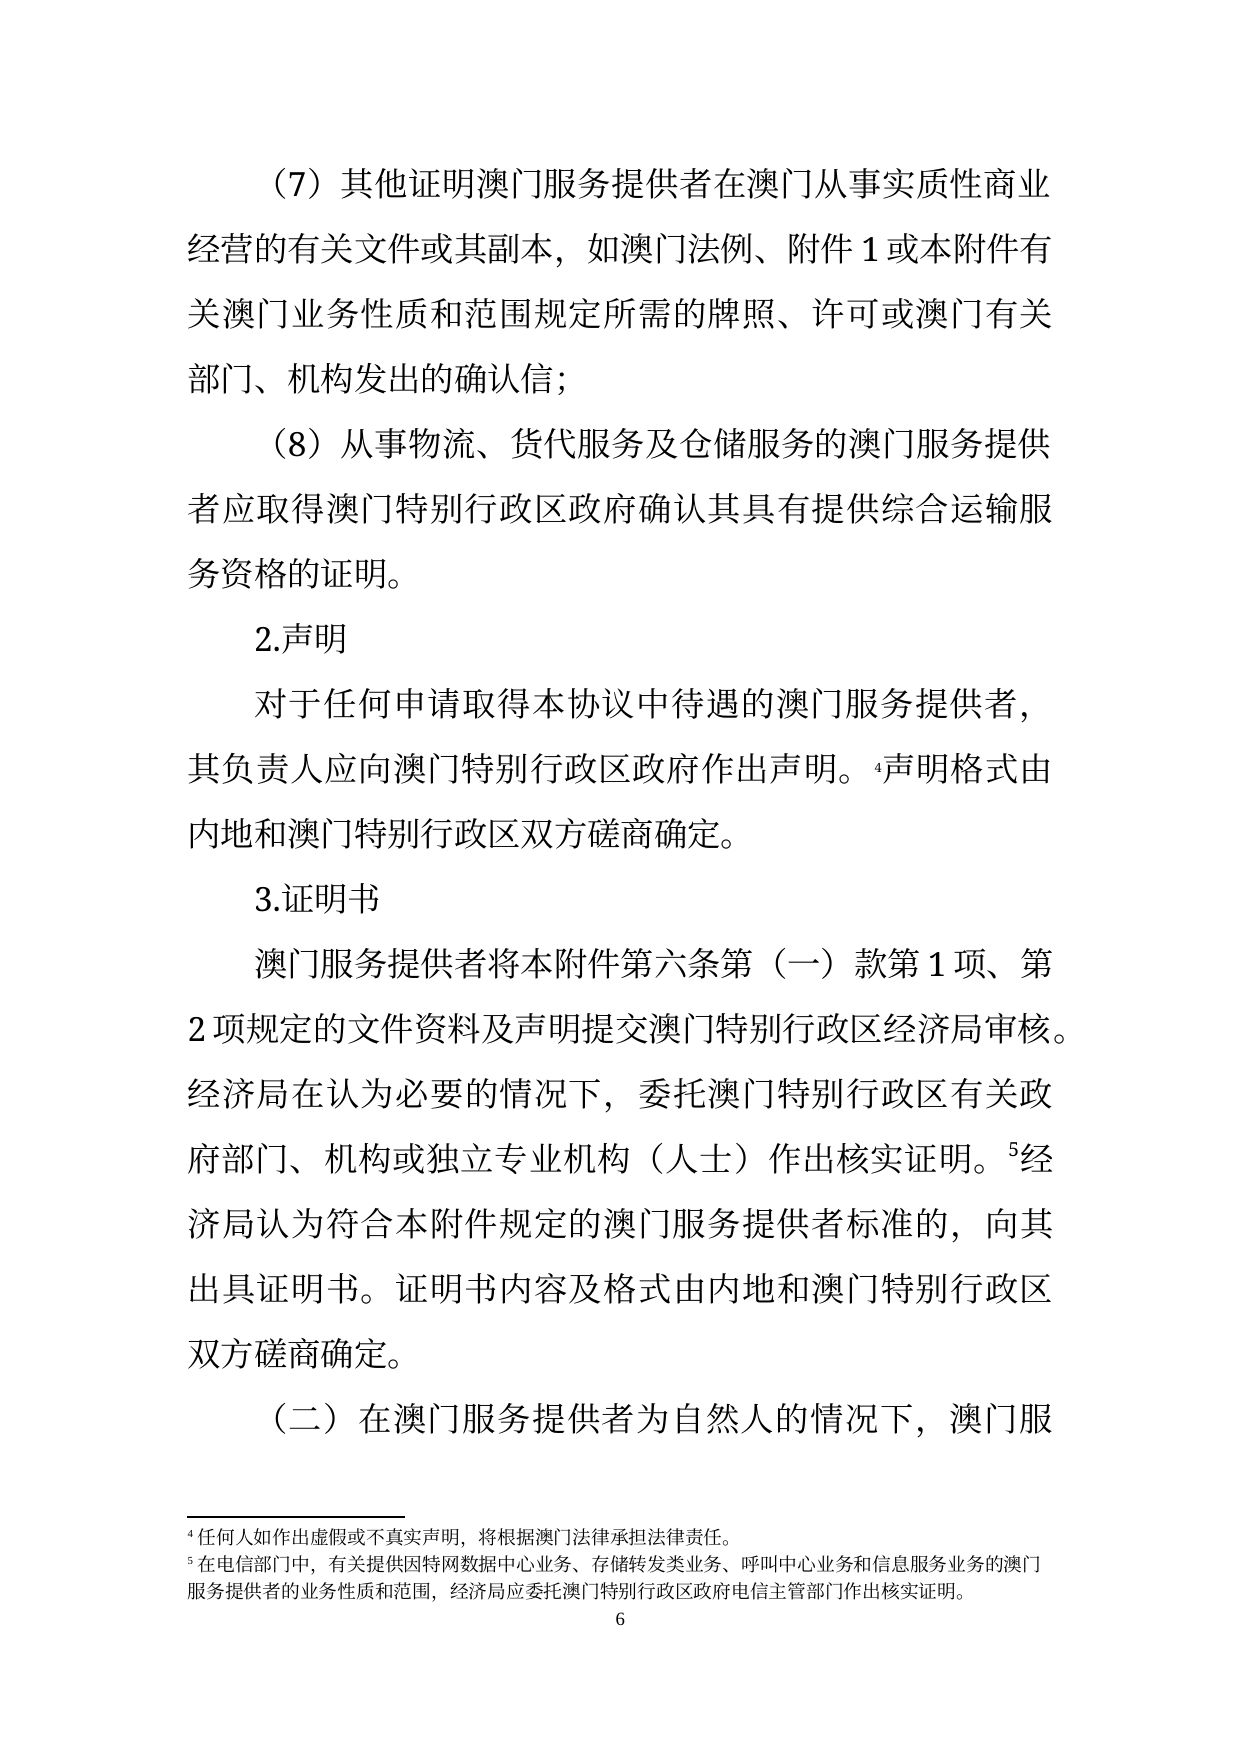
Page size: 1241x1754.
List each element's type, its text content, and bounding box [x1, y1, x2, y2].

text 2.声明 [187, 605, 1053, 670]
text 澳门服务提供者将本附件第六条第（一）款第1项、第2项规定的文件资料及声明提交澳门特别行政区经济局审核。经济局在认为必要的情况下，委托澳门特别行政区有关政府部门、机构或独立专业机构（人士）作出核实证明。经济局认为符合本附件规定的澳门服务提供者标准的，向其出具证明书。证明书内容及格式由内地和澳门特别行政区双方磋商确定。 [187, 930, 1053, 1385]
text （7）其他证明澳门服务提供者在澳门从事实质性商业经营的有关文件或其副本，如澳门法例、附件1或本附件有关澳门业务性质和范围规定所需的牌照、许可或澳门有关部门、机构发出的确认信； [187, 150, 1053, 410]
text 对于任何申请取得本协议中待遇的澳门服务提供者，其负责人应向澳门特别行政区政府作出声明。声明格式由内地和澳门特别行政区双方磋商确定。 [187, 670, 1053, 865]
text 3.证明书 [187, 865, 1053, 930]
text （8）从事物流、货代服务及仓储服务的澳门服务提供者应取得澳门特别行政区政府确认其具有提供综合运输服务资格的证明。 [187, 410, 1053, 605]
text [187, 1385, 1053, 1450]
